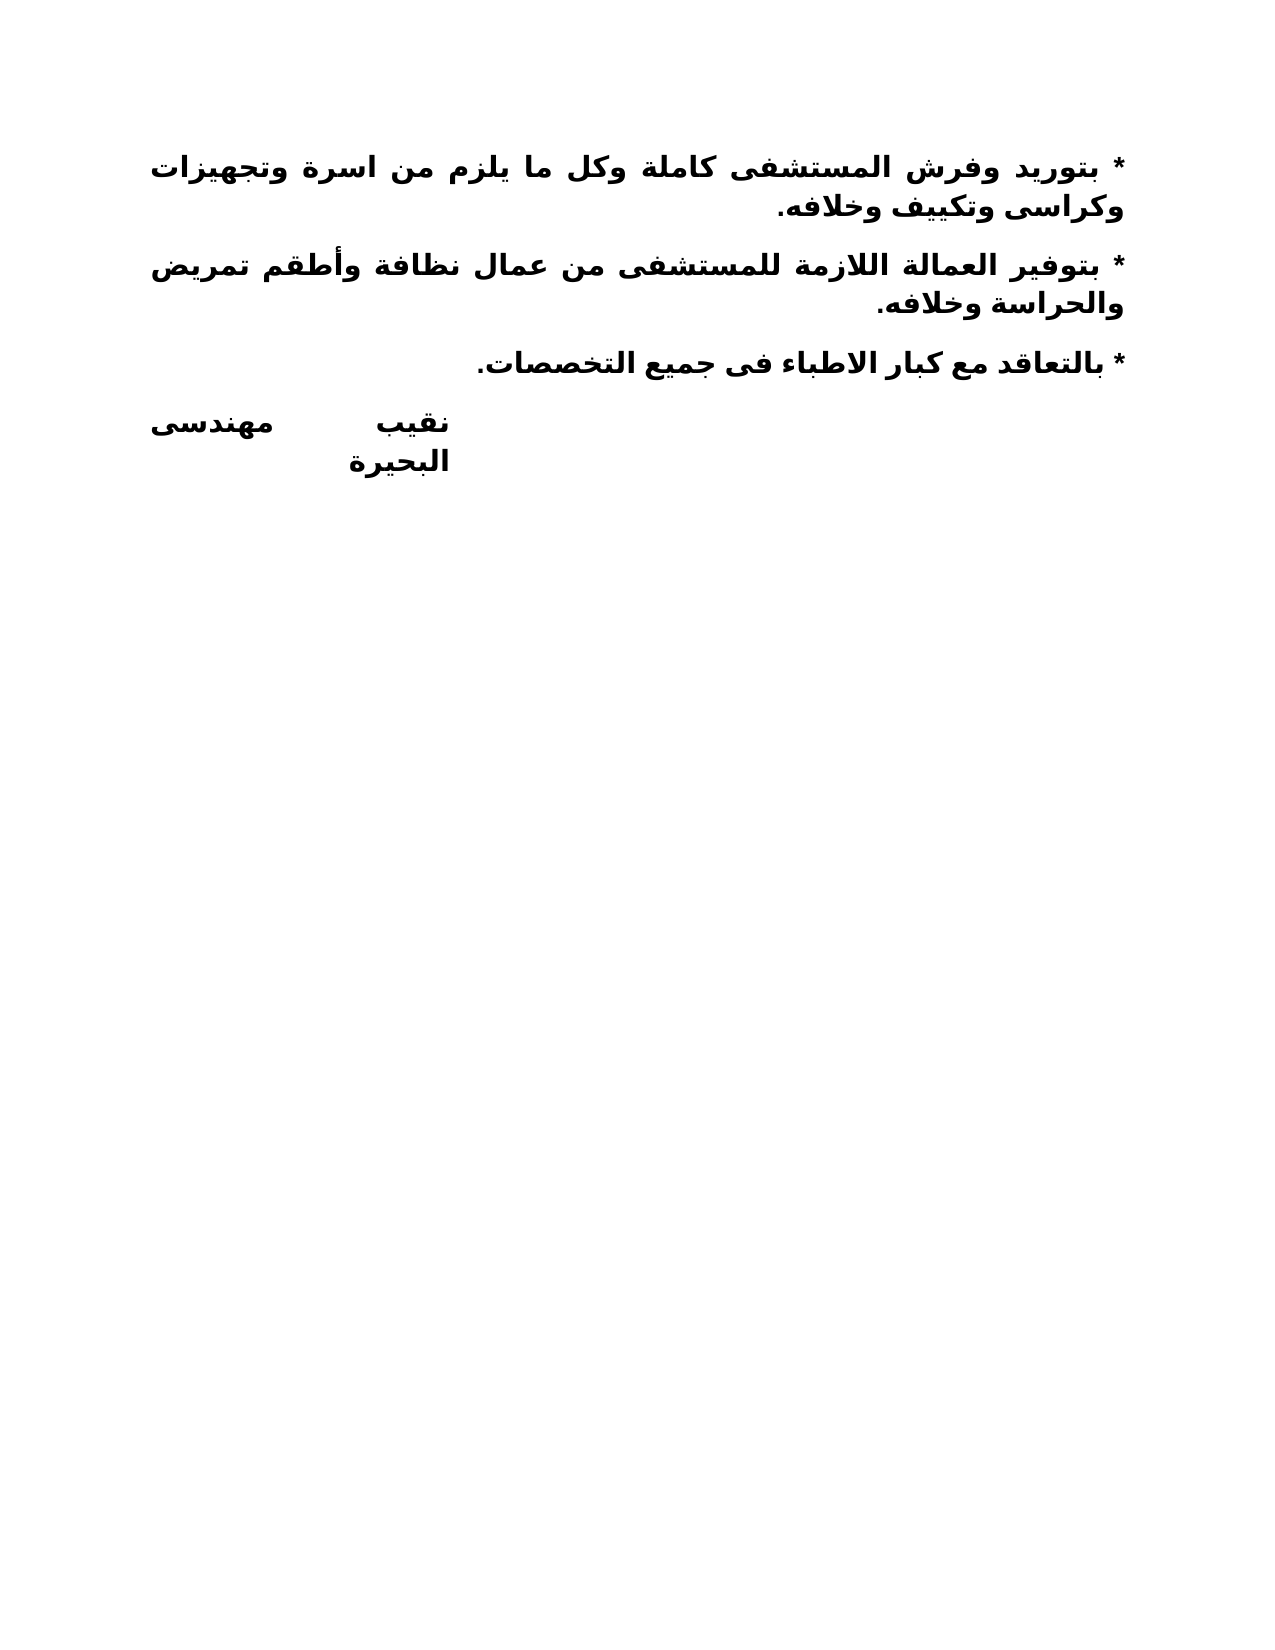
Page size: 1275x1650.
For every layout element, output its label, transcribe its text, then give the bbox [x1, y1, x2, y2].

text * بالتعاقد مع كبار الاطباء فى جميع التخصصات. [150, 346, 1125, 379]
text * بتوريد وفرش المستشفى كاملة وكل ما يلزم من اسرة وتجهيزات وكراسى وتكييف وخلافه. [150, 150, 1125, 222]
text نقيب مهندسى البحيرة [150, 405, 450, 477]
text * بتوفير العمالة اللازمة للمستشفى من عمال نظافة وأطقم تمريض والحراسة وخلافه. [150, 248, 1125, 320]
